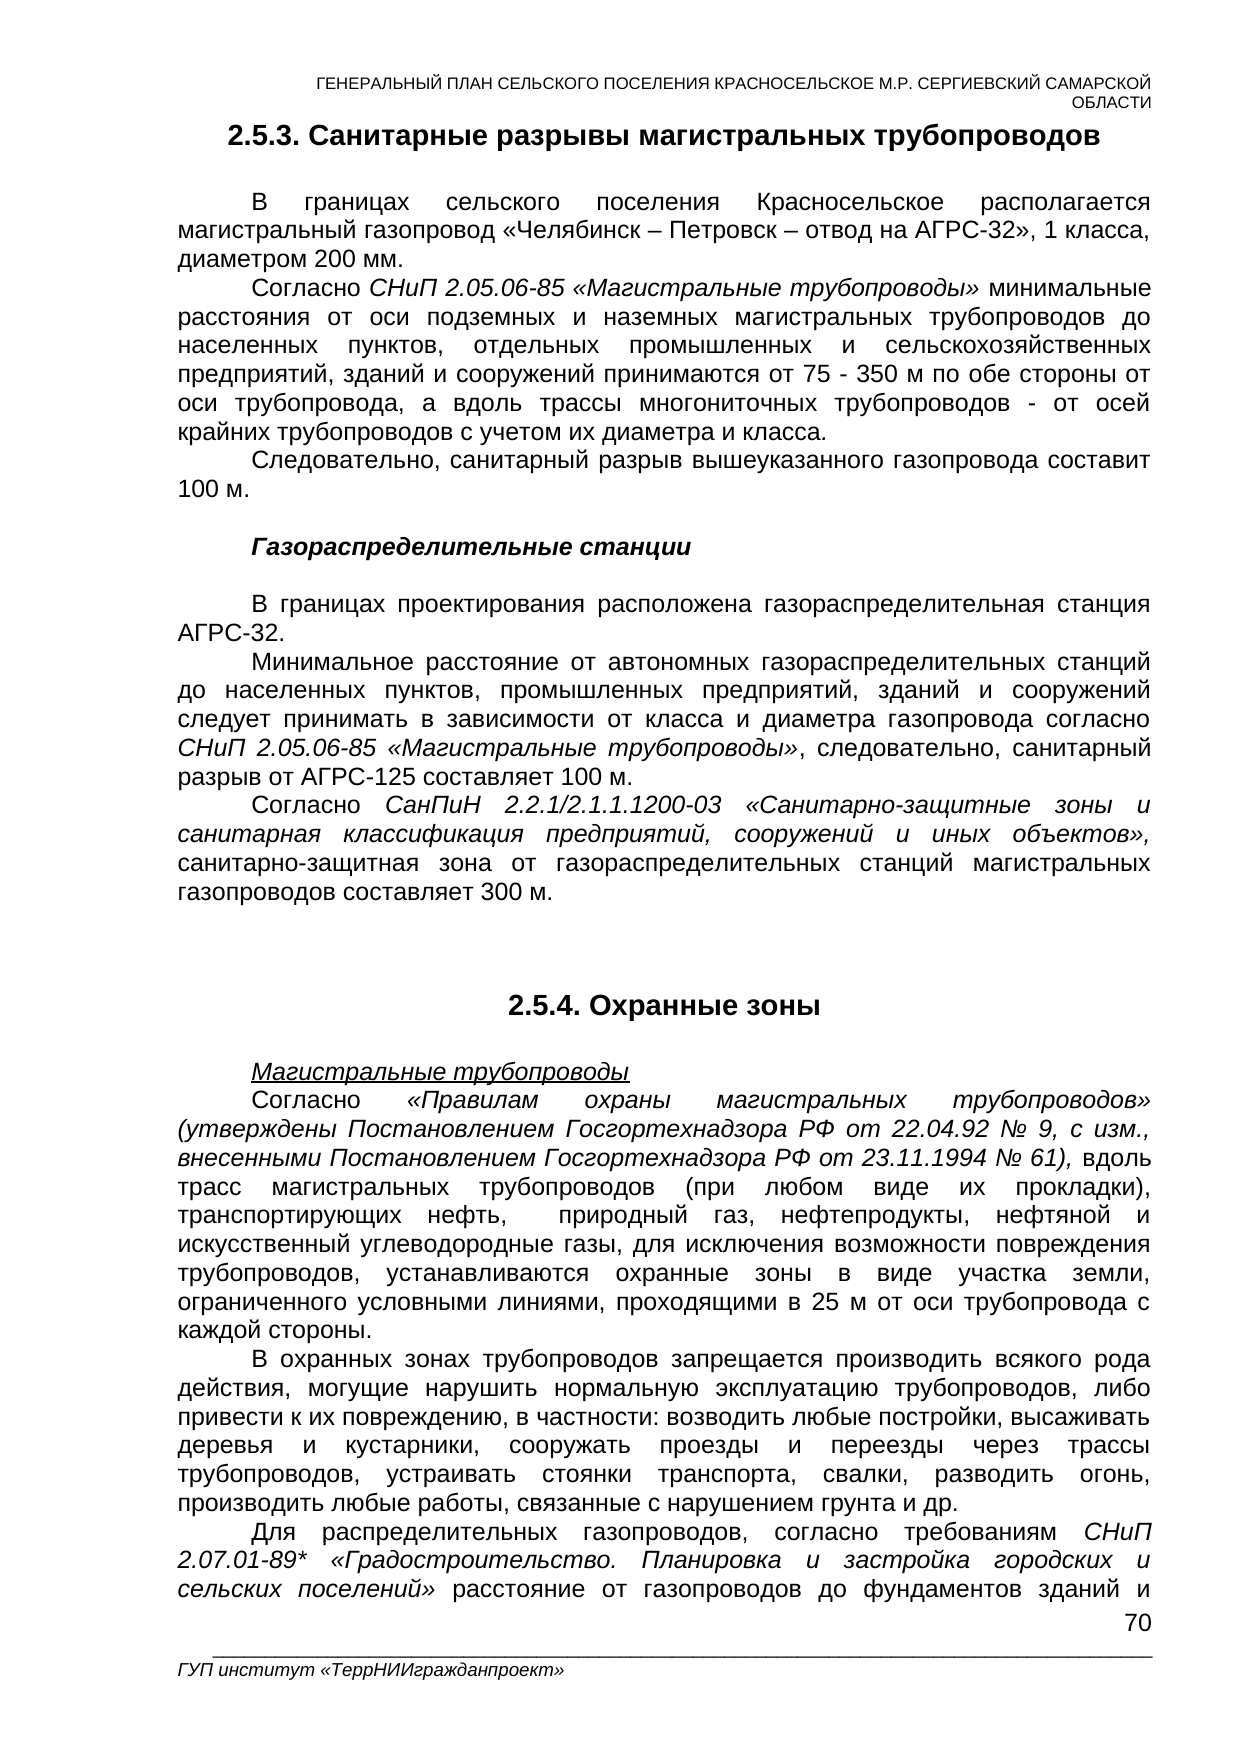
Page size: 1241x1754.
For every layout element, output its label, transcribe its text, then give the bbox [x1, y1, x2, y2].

text Газораспределительные станции [177, 532, 1152, 560]
text В границах сельского поселения Красносельское располагается магистральный газопровод «Челябинск – Петровск – отвод на АГРС-32», 1 класса, диаметром 200 мм. [177, 187, 1152, 273]
text В охранных зонах трубопроводов запрещается производить всякого рода действия, могущие нарушить нормальную эксплуатацию трубопроводов, либо привести к их повреждению, в частности: возводить любые постройки, высаживать деревья и кустарники, сооружать проезды и переезды через трассы трубопроводов, устраивать стоянки транспорта, свалки, разводить огонь, производить любые работы, связанные с нарушением грунта и др. [177, 1344, 1152, 1516]
text В границах проектирования расположена газораспределительная станция АГРС-32. [177, 589, 1152, 647]
text Согласно СанПиН 2.2.1/2.1.1.1200-03 «Санитарно-защитные зоны и санитарная классификация предприятий, сооружений и иных объектов», санитарно-защитная зона от газораспределительных станций магистральных газопроводов составляет 300 м. [177, 790, 1152, 905]
text Согласно «Правилам охраны магистральных трубопроводов» (утверждены Постановлением Госгортехнадзора РФ от 22.04.92 № 9, с изм., внесенными Постановлением Госгортехнадзора РФ от 23.11.1994 № 61), вдоль трасс магистральных трубопроводов (при любом виде их прокладки), транспортирующих нефть, природный газ, нефтепродукты, нефтяной и искусственный углеводородные газы, для исключения возможности повреждения трубопроводов, устанавливаются охранные зоны в виде участка земли, ограниченного условными линиями, проходящими в от оси трубопровода с каждой стороны. [177, 1085, 1152, 1344]
text Согласно СНиП 2.05.06-85 «Магистральные трубопроводы» минимальные расстояния от оси подземных и наземных магистральных трубопроводов до населенных пунктов, отдельных промышленных и сельскохозяйственных предприятий, зданий и сооружений принимаются от 75 - по обе стороны от оси трубопровода, а вдоль трассы многониточных трубопроводов - от осей крайних трубопроводов с учетом их диаметра и класса. [177, 273, 1152, 445]
subtitle 2.5.3. Санитарные разрывы магистральных трубопроводов [177, 118, 1152, 152]
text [177, 1516, 1152, 1603]
subtitle 2.5.4. Охранные зоны [177, 988, 1152, 1021]
text Минимальное расстояние от автономных газораспределительных станций до населенных пунктов, промышленных предприятий, зданий и сооружений следует принимать в зависимости от класса и диаметра газопровода согласно СНиП 2.05.06-85 «Магистральные трубопроводы», следовательно, санитарный разрыв от АГРС-125 составляет 100 м. [177, 647, 1152, 790]
text Следовательно, санитарный разрыв вышеуказанного газопровода составит 100 м. [177, 445, 1152, 503]
text Магистральные трубопроводы [177, 1056, 1152, 1085]
